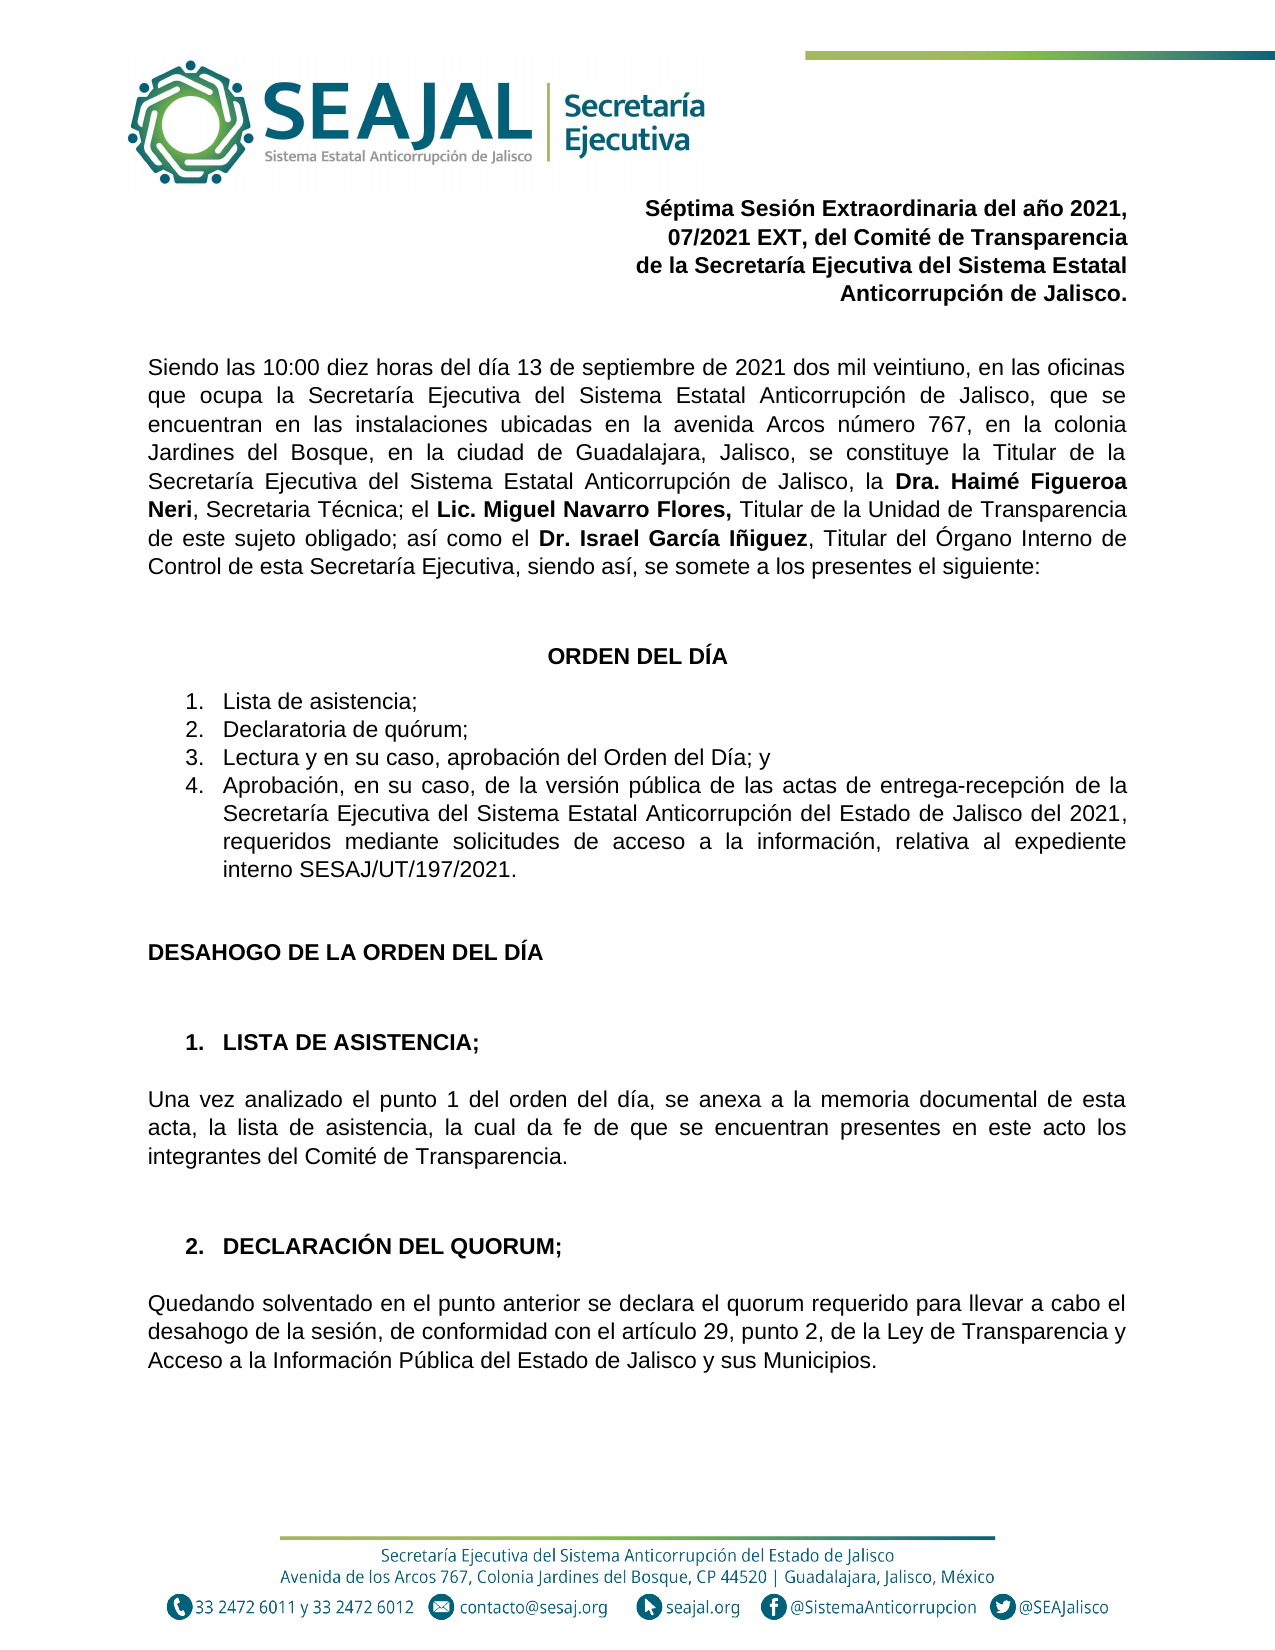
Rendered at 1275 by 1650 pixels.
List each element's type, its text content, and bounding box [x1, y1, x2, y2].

list LISTA DE ASISTENCIA; [185, 1029, 1127, 1055]
text Una vez analizado el punto 1 del orden del día, se anexa a la memoria documental de esta acta, la lista de asistencia, la cual da fe de que se encuentran presentes en este acto los integrantes del Comité de Transparencia. [148, 1086, 1127, 1169]
picture [114, 51, 718, 193]
picture [805, 51, 1275, 60]
text Anticorrupción de Jalisco. [148, 280, 1127, 307]
list Lista de asistencia; [185, 688, 1127, 714]
list Lectura y en su caso, aprobación del Orden del Día; y [185, 744, 1127, 770]
text Siendo las 10:00 diez horas del día 13 de septiembre de 2021 dos mil veintiuno, en las oficinas que ocupa la Secretaría Ejecutiva del Sistema Estatal Anticorrupción de Jalisco, que se encuentran en las instalaciones ubicadas en la avenida Arcos número 767, en la colonia Jardines del Bosque, en la ciudad de Guadalajara, Jalisco, se constituye la Titular de la Secretaría Ejecutiva del Sistema Estatal Anticorrupción de Jalisco, la Dra. Haimé Figueroa Neri, Secretaria Técnica; el Lic. Miguel Navarro Flores, Titular de la Unidad de Transparencia de este sujeto obligado; así como el Dr. Israel García Iñiguez, Titular del Órgano Interno de Control de esta Secretaría Ejecutiva, siendo así, se somete a los presentes el siguiente: [148, 354, 1127, 579]
picture [147, 1535, 1128, 1623]
text Séptima Sesión Extraordinaria del año 2021, [148, 81, 1127, 221]
text Quedando solventado en el punto anterior se declara el quorum requerido para llevar a cabo el desahogo de la sesión, de conformidad con el artículo 29, punto 2, de la Ley de Transparencia y Acceso a la Información Pública del Estado de Jalisco y sus Municipios. [148, 1290, 1127, 1373]
list Declaratoria de quórum; [185, 716, 1127, 742]
text de la Secretaría Ejecutiva del Sistema Estatal [148, 252, 1127, 278]
text DESAHOGO DE LA ORDEN DEL DÍA [148, 939, 1127, 965]
list Aprobación, en su caso, de la versión pública de las actas de entrega-recepción de la Secretaría Ejecutiva del Sistema Estatal Anticorrupción del Estado de Jalisco del 2021, requeridos mediante solicitudes de acceso a la información, relativa al expediente interno SESAJ/UT/197/2021. [185, 772, 1127, 882]
list DECLARACIÓN DEL QUORUM; [185, 1233, 1127, 1259]
text ORDEN DEL DÍA [148, 643, 1127, 669]
text 07/2021 EXT, del Comité de Transparencia [148, 223, 1127, 250]
